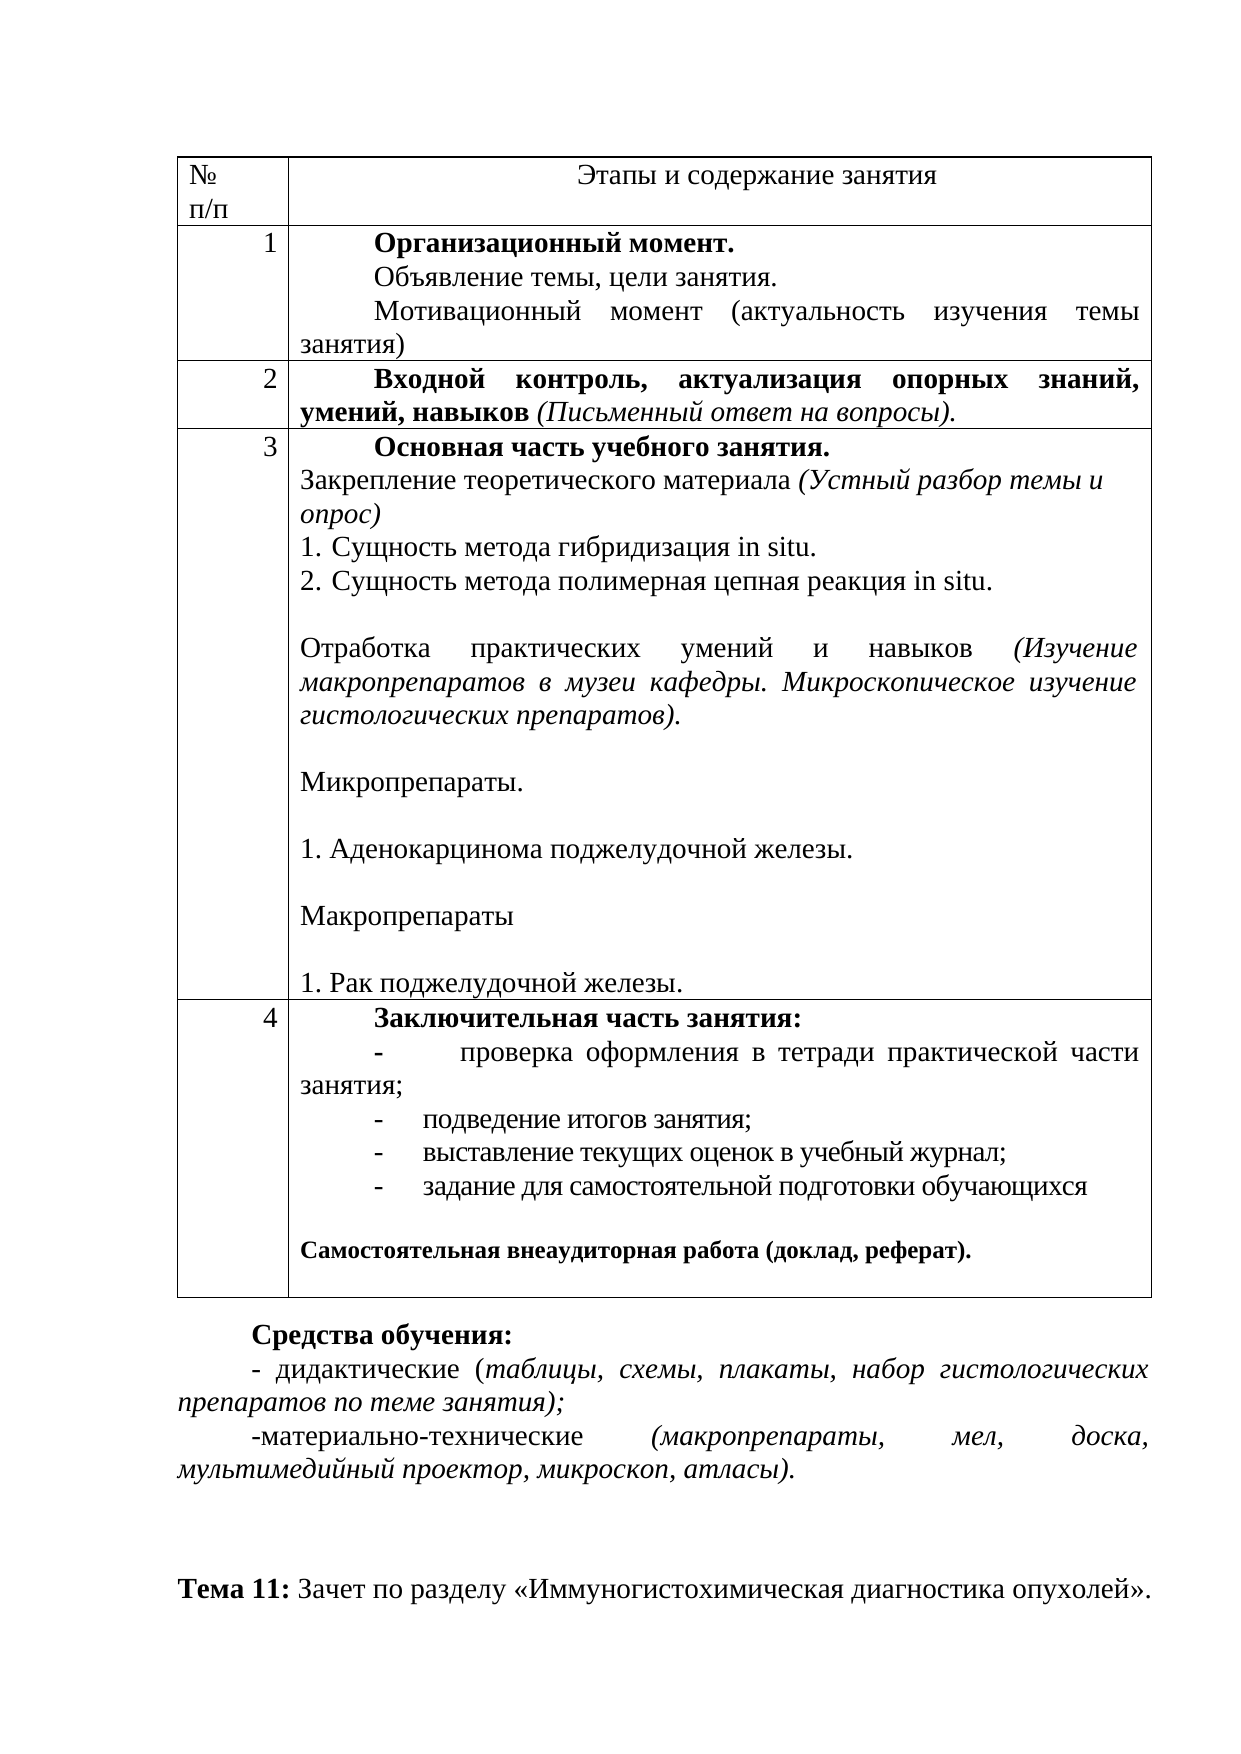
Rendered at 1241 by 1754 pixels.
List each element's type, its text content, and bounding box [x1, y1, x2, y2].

text - дидактические (таблицы, схемы, плакаты, набор гистологических препаратов по теме занятия); [177, 1351, 1152, 1418]
table_cell Организационный момент. Объявление темы, цели занятия. Мотивационный момент (актуальность изучения темы занятия) [289, 226, 1151, 360]
text Тема 11: Зачет по разделу «Иммуногистохимическая диагностика опухолей». [177, 1571, 1152, 1605]
text Средства обучения: [177, 1317, 1152, 1351]
table_cell Основная часть учебного занятия. Закрепление теоретического материала (Устный разбор темы и опрос) 1. Сущность метода гибридизация in situ. 2. Сущность метода полимерная цепная реакция in situ. Отработка практических умений и навыков (Изучение макропрепаратов в музеи кафедры. Микроскопическое изучение гистологических препаратов). Микропрепараты. 1. Аденокарцинома поджелудочной железы. Макропрепараты 1. Рак поджелудочной железы. [289, 429, 1151, 999]
table_cell 4 [178, 1000, 288, 1297]
table_cell Заключительная часть занятия: - проверка оформления в тетради практической части занятия; - подведение итогов занятия; - выставление текущих оценок в учебный журнал; - задание для самостоятельной подготовки обучающихся Самостоятельная внеаудиторная работа (доклад, реферат). [289, 1000, 1151, 1297]
table_cell Входной контроль, актуализация опорных знаний, умений, навыков (Письменный ответ на вопросы). [289, 361, 1151, 428]
table_header Этапы и содержание занятия [289, 158, 1151, 224]
table_cell 2 [178, 361, 288, 428]
text -материально-технические (макропрепараты, мел, доска, мультимедийный проектор, микроскоп, атласы). [177, 1418, 1152, 1485]
table_cell 3 [178, 429, 288, 999]
table_header № п/п [178, 158, 288, 224]
table_cell 1 [178, 226, 288, 360]
